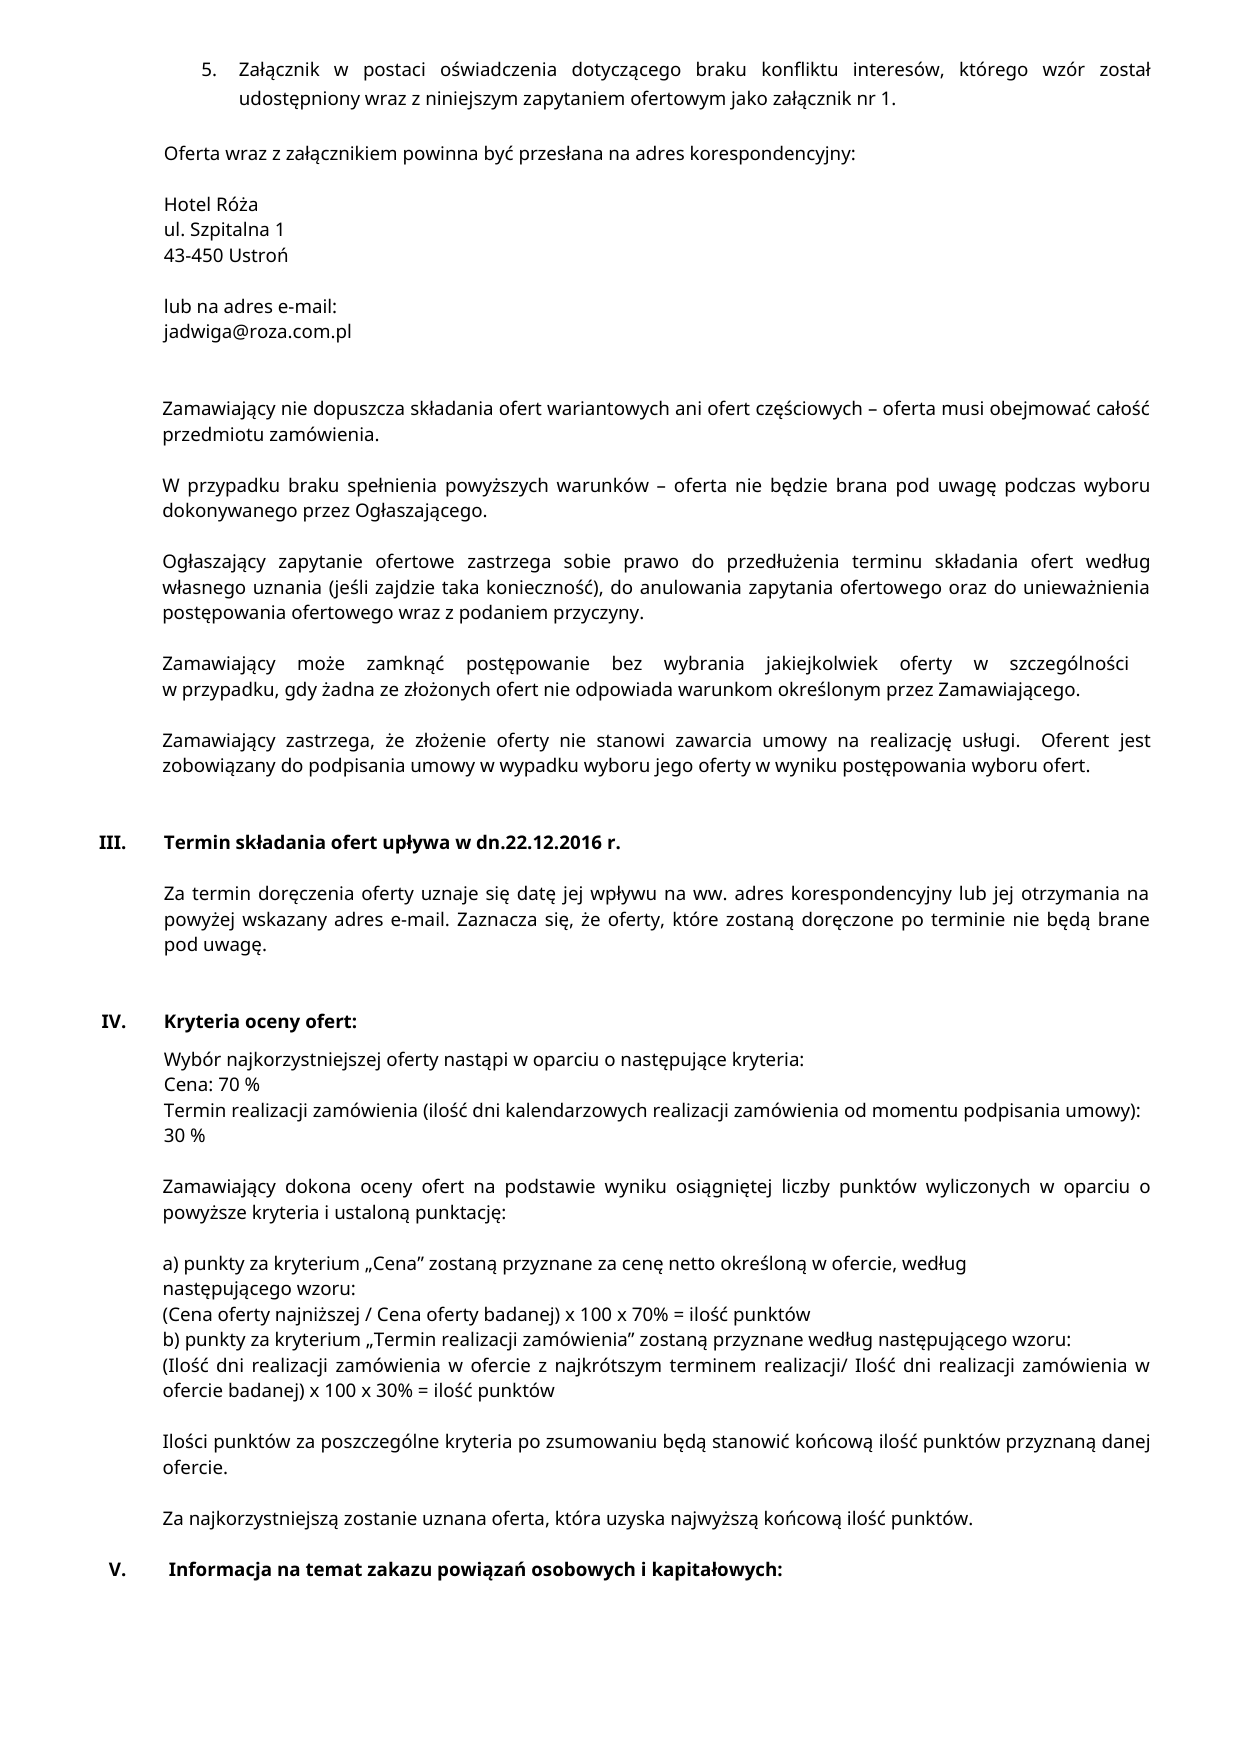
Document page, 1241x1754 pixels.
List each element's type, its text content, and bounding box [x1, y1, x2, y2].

text W przypadku braku spełnienia powyższych warunków – oferta nie będzie brana pod uwagę podczas wyboru dokonywanego przez Ogłaszającego. [162, 472, 1152, 523]
list Termin realizacji zamówienia (ilość dni kalendarzowych realizacji zamówienia od momentu podpisania umowy): 30 % [164, 1097, 1152, 1148]
text Zamawiający może zamknąć postępowanie bez wybrania jakiejkolwiek oferty w szczególności w przypadku, gdy żadna ze złożonych ofert nie odpowiada warunkom określonym przez Zamawiającego. [162, 651, 1152, 702]
list Oferta wraz z załącznikiem powinna być przesłana na adres korespondencyjny: [164, 140, 1152, 166]
text Za najkorzystniejszą zostanie uznana oferta, która uzyska najwyższą końcową ilość punktów. [89, 1505, 1152, 1531]
text a) punkty za kryterium „Cena” zostaną przyznane za cenę netto określoną w ofercie, według [89, 1250, 1152, 1276]
list Wybór najkorzystniejszej oferty nastąpi w oparciu o następujące kryteria: [164, 1046, 1152, 1071]
list Załącznik w postaci oświadczenia dotyczącego braku konfliktu interesów, którego wzór został udostępniony wraz z niniejszym zapytaniem ofertowym jako załącznik nr 1. [201, 56, 1152, 111]
text Ogłaszający zapytanie ofertowe zastrzega sobie prawo do przedłużenia terminu składania ofert według własnego uznania (jeśli zajdzie taka konieczność), do anulowania zapytania ofertowego oraz do unieważnienia postępowania ofertowego wraz z podaniem przyczyny. [162, 548, 1152, 625]
list Cena: 70 % [164, 1071, 1152, 1097]
text (Ilość dni realizacji zamówienia w ofercie z najkrótszym terminem realizacji/ Ilość dni realizacji zamówienia w ofercie badanej) x 100 x 30% = ilość punktów [162, 1352, 1152, 1403]
list 43-450 Ustroń [164, 242, 1152, 268]
text (Cena oferty najniższej / Cena oferty badanej) x 100 x 70% = ilość punktów [89, 1301, 1152, 1327]
list jadwiga@roza.com.pl [164, 319, 1152, 344]
text Zamawiający zastrzega, że złożenie oferty nie stanowi zawarcia umowy na realizację usługi. Oferent jest zobowiązany do podpisania umowy w wypadku wyboru jego oferty w wyniku postępowania wyboru ofert. [162, 727, 1152, 778]
list Informacja na temat zakazu powiązań osobowych i kapitałowych: [126, 1556, 1152, 1582]
list lub na adres e-mail: [164, 293, 1152, 319]
list Za termin doręczenia oferty uznaje się datę jej wpływu na ww. adres korespondencyjny lub jej otrzymania na powyżej wskazany adres e-mail. Zaznacza się, że oferty, które zostaną doręczone po terminie nie będą brane pod uwagę. [164, 880, 1152, 957]
text Ilości punktów za poszczególne kryteria po zsumowaniu będą stanowić końcową ilość punktów przyznaną danej ofercie. [162, 1429, 1152, 1480]
text Zamawiający nie dopuszcza składania ofert wariantowych ani ofert częściowych – oferta musi obejmować całość przedmiotu zamówienia. [162, 395, 1152, 446]
list Kryteria oceny ofert: [126, 1008, 1152, 1033]
list Hotel Róża [164, 191, 1152, 217]
list ul. Szpitalna 1 [164, 217, 1152, 242]
text następującego wzoru: [89, 1276, 1152, 1301]
text Zamawiający dokona oceny ofert na podstawie wyniku osiągniętej liczby punktów wyliczonych w oparciu o powyższe kryteria i ustaloną punktację: [162, 1173, 1152, 1224]
text b) punkty za kryterium „Termin realizacji zamówienia” zostaną przyznane według następującego wzoru: [89, 1327, 1152, 1352]
list Termin składania ofert upływa w dn.22.12.2016 r. [126, 829, 1152, 855]
